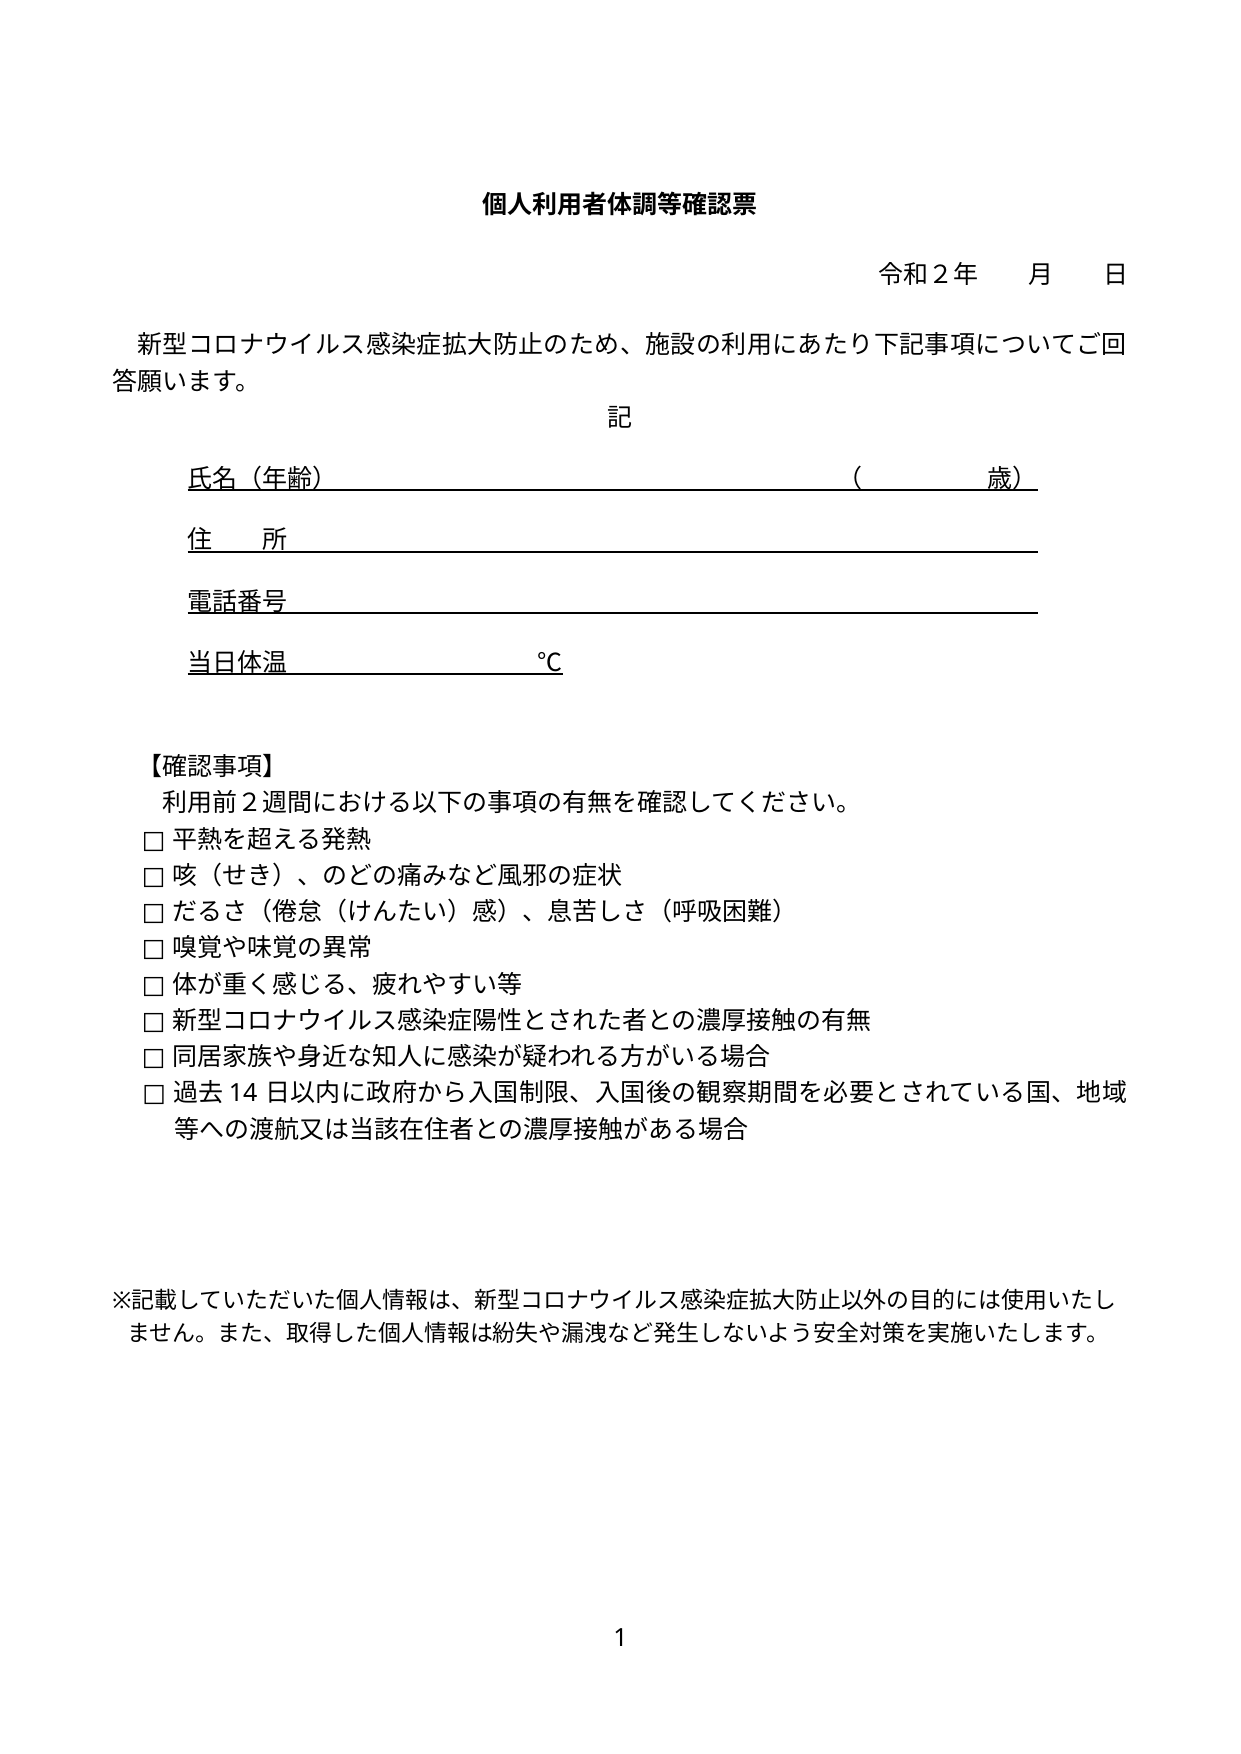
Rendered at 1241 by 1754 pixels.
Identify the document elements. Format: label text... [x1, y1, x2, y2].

text □ 体が重く感じる、疲れやすい等 [142, 964, 1128, 1000]
text 個人利用者体調等確認票 [112, 184, 1128, 220]
text □ 過去14 日以内に政府から入国制限、入国後の観察期間を必要とされている国、地域等への渡航又は当該在住者との濃厚接触がある場合 [142, 1073, 1128, 1145]
text □ 新型コロナウイルス感染症陽性とされた者との濃厚接触の有無 [142, 1000, 1128, 1037]
text 利用前２週間における以下の事項の有無を確認してください。 [112, 783, 1128, 819]
text 電話番号 [112, 581, 1128, 617]
text □ 嗅覚や味覚の異常 [142, 928, 1128, 964]
text □ 咳（せき）、のどの痛みなど風邪の症状 [142, 855, 1128, 892]
text ※記載していただいた個人情報は、新型コロナウイルス感染症拡大防止以外の目的には使用いたしません。また、取得した個人情報は紛失や漏洩など発生しないよう安全対策を実施いたします。 [112, 1282, 1128, 1348]
text 氏名（年齢） （ 歳） [112, 458, 1128, 495]
text □ 平熱を超える発熱 [142, 819, 1128, 855]
text □ 同居家族や身近な知人に感染が疑われる方がいる場合 [142, 1037, 1128, 1073]
text □ だるさ（倦怠（けんたい）感）、息苦しさ（呼吸困難） [142, 892, 1128, 928]
text 【確認事項】 [112, 747, 1128, 783]
text 記 [112, 397, 1128, 433]
text 令和２年 月 日 [112, 254, 1128, 291]
text 当日体温 ℃ [112, 642, 1128, 678]
text 新型コロナウイルス感染症拡大防止のため、施設の利用にあたり下記事項についてご回答願います。 [112, 325, 1128, 397]
text 住 所 [112, 520, 1128, 556]
